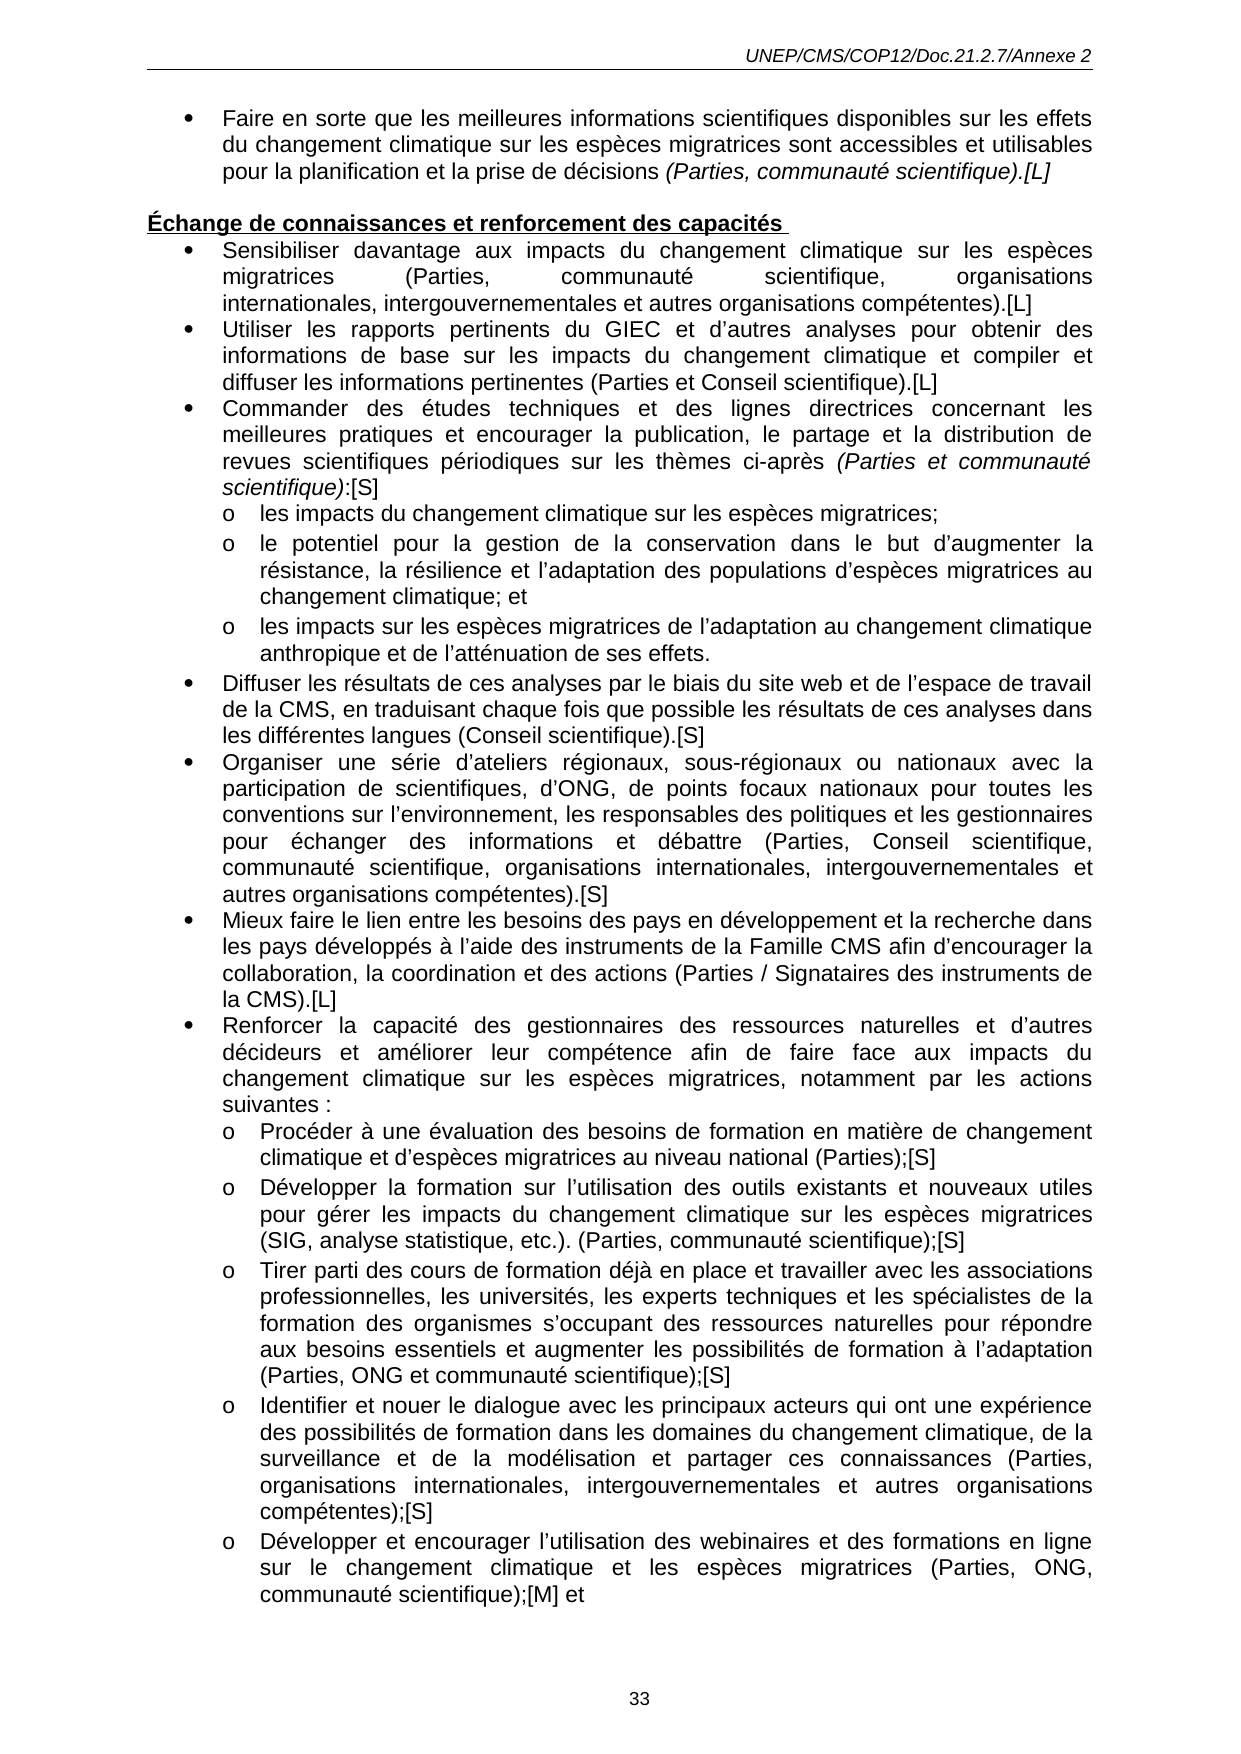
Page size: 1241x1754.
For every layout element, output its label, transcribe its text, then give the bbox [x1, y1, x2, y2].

text o les impacts sur les espèces migratrices de l’adaptation au changement climatique anthropique et de l’atténuation de ses effets. [222, 613, 1093, 666]
text o Tirer parti des cours de formation déjà en place et travailler avec les associations professionnelles, les universités, les experts techniques et les spécialistes de la formation des organismes s’occupant des ressources naturelles pour répondre aux besoins essentiels et augmenter les possibilités de formation à l’adaptation (Parties, ONG et communauté scientifique);[S] [222, 1257, 1093, 1389]
text o Procéder à une évaluation des besoins de formation en matière de changement climatique et d’espèces migratrices au niveau national (Parties);[S] [222, 1118, 1093, 1170]
text Renforcer la capacité des gestionnaires des ressources naturelles et d’autres décideurs et améliorer leur compétence afin de faire face aux impacts du changement climatique sur les espèces migratrices, notamment par les actions suivantes : [184, 1012, 1093, 1118]
text o Développer et encourager l’utilisation des webinaires et des formations en ligne sur le changement climatique et les espèces migratrices (Parties, ONG, communauté scientifique);[M] et [222, 1528, 1093, 1607]
text Commander des études techniques et des lignes directrices concernant les meilleures pratiques et encourager la publication, le partage et la distribution de revues scientifiques périodiques sur les thèmes ci-après (Parties et communauté scientifique):[S] [184, 395, 1093, 500]
text o Identifier et nouer le dialogue avec les principaux acteurs qui ont une expérience des possibilités de formation dans les domaines du changement climatique, de la surveillance et de la modélisation et partager ces connaissances (Parties, organisations internationales, intergouvernementales et autres organisations compétentes);[S] [222, 1392, 1093, 1524]
text Échange de connaissances et renforcement des capacités [147, 210, 1093, 237]
text o le potentiel pour la gestion de la conservation dans le but d’augmenter la résistance, la résilience et l’adaptation des populations d’espèces migratrices au changement climatique; et [222, 530, 1093, 609]
text o Développer la formation sur l’utilisation des outils existants et nouveaux utiles pour gérer les impacts du changement climatique sur les espèces migratrices (SIG, analyse statistique, etc.). (Parties, communauté scientifique);[S] [222, 1174, 1093, 1253]
text Utiliser les rapports pertinents du GIEC et d’autres analyses pour obtenir des informations de base sur les impacts du changement climatique et compiler et diffuser les informations pertinentes (Parties et Conseil scientifique).[L] [184, 316, 1093, 395]
text Faire en sorte que les meilleures informations scientifiques disponibles sur les effets du changement climatique sur les espèces migratrices sont accessibles et utilisables pour la planification et la prise de décisions (Parties, communauté scientifique).[L] [184, 105, 1093, 184]
text o les impacts du changement climatique sur les espèces migratrices; [222, 500, 1093, 527]
text Diffuser les résultats de ces analyses par le biais du site web et de l’espace de travail de la CMS, en traduisant chaque fois que possible les résultats de ces analyses dans les différentes langues (Conseil scientifique).[S] [184, 670, 1093, 749]
text Mieux faire le lien entre les besoins des pays en développement et la recherche dans les pays développés à l’aide des instruments de la Famille CMS afin d’encourager la collaboration, la coordination et des actions (Parties / Signataires des instruments de la CMS).[L] [184, 907, 1093, 1012]
text Sensibiliser davantage aux impacts du changement climatique sur les espèces migratrices (Parties, communauté scientifique, organisations internationales, intergouvernementales et autres organisations compétentes).[L] [184, 237, 1093, 316]
text Organiser une série d’ateliers régionaux, sous-régionaux ou nationaux avec la participation de scientifiques, d’ONG, de points focaux nationaux pour toutes les conventions sur l’environnement, les responsables des politiques et les gestionnaires pour échanger des informations et débattre (Parties, Conseil scientifique, communauté scientifique, organisations internationales, intergouvernementales et autres organisations compétentes).[S] [184, 749, 1093, 907]
